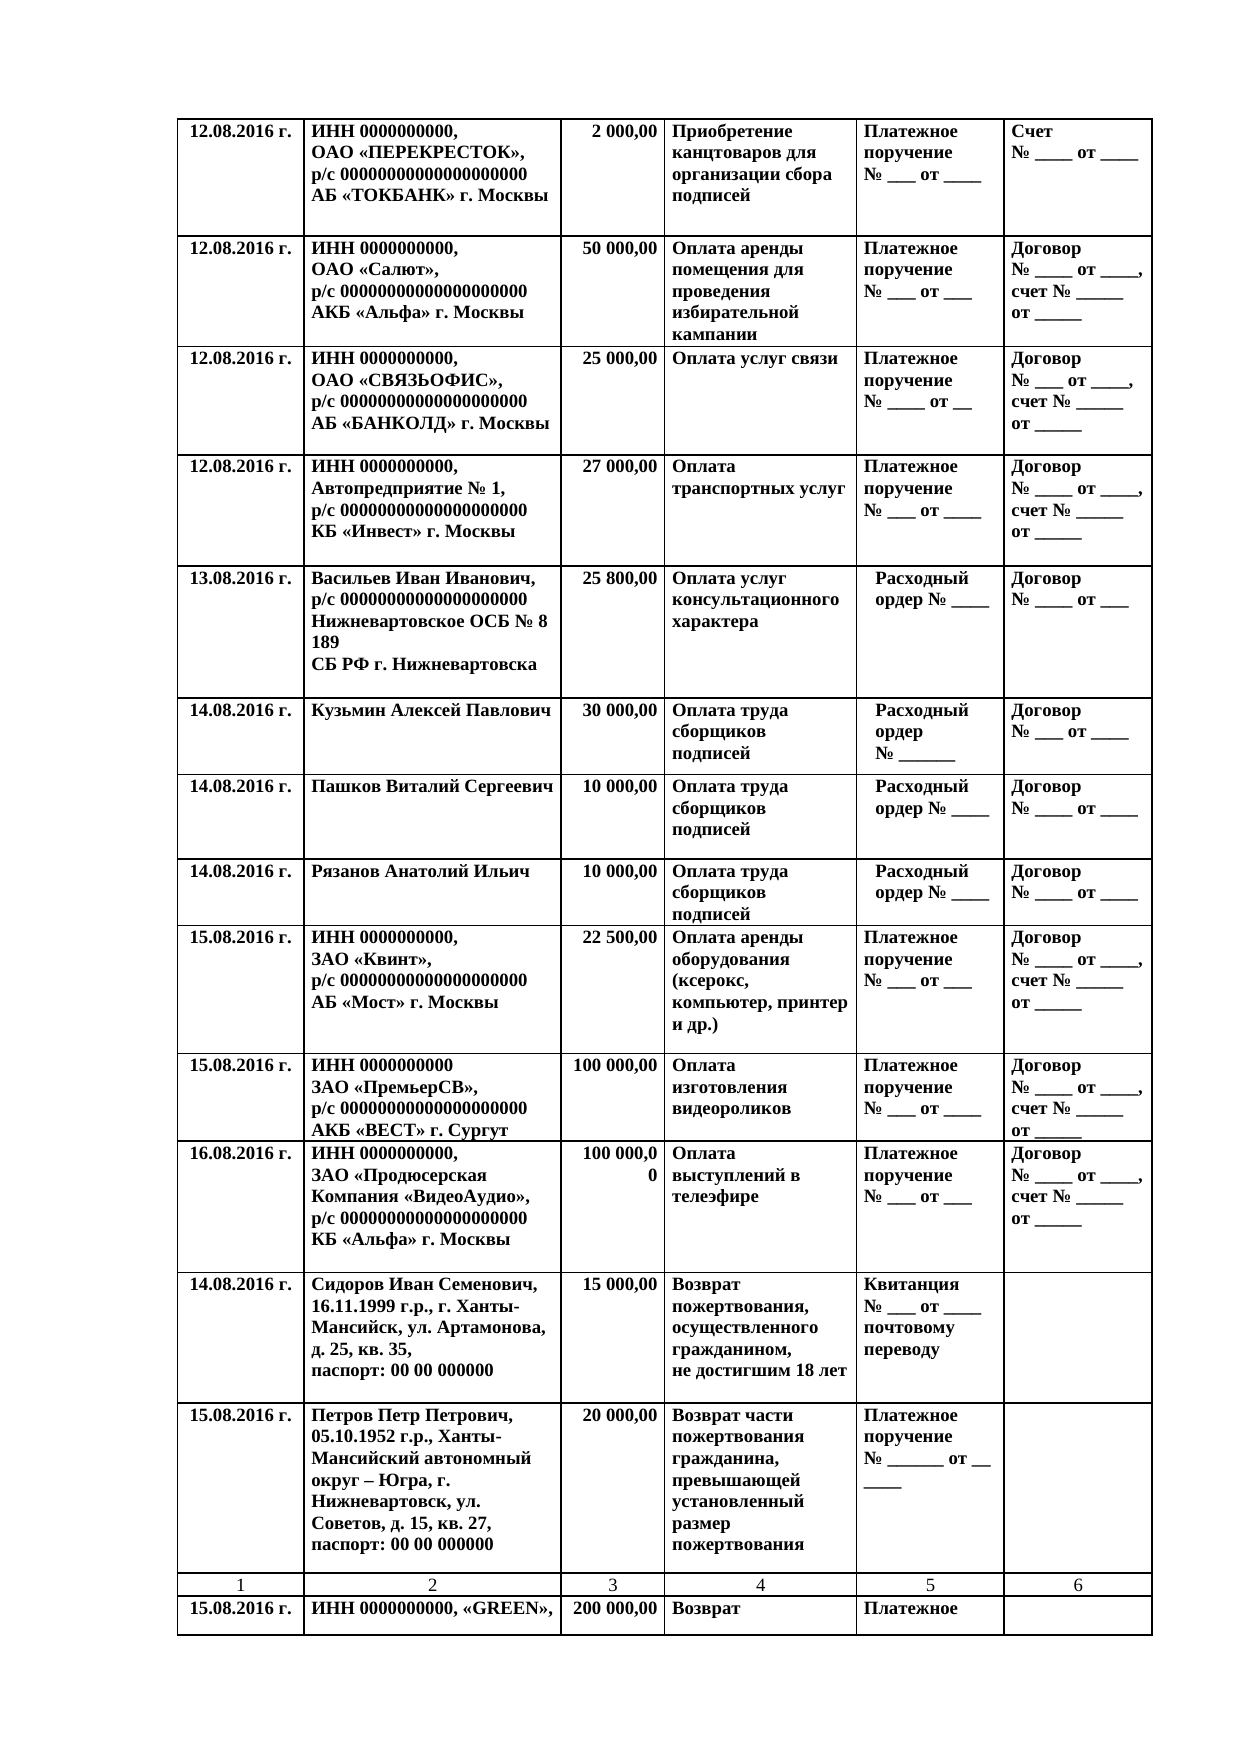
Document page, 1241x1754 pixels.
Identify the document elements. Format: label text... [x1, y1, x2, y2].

table_cell 30 000,00 [562, 699, 664, 773]
table_cell 3 [562, 1574, 664, 1595]
table_cell [1005, 1597, 1151, 1634]
table_cell Оплата труда сборщиков подписей [665, 699, 856, 773]
table_cell Расходный ордер № ____ [857, 567, 1003, 697]
table_cell Оплата транспортных услуг [665, 456, 856, 565]
table_cell Расходный ордер № ____ [857, 860, 1003, 924]
table_cell Договор № ___ от ____, счет № _____ от _____ [1005, 347, 1151, 454]
table_cell Пашков Виталий Сергеевич [305, 775, 560, 858]
table_cell 16.08.2016 г. [178, 1142, 303, 1271]
table_cell Оплата труда сборщиков подписей [665, 775, 856, 858]
table_cell Возврат части пожертвования гражданина, превышающей установленный размер пожертвования [665, 1404, 856, 1572]
table_cell Платежное поручение № ___ от ___ [857, 926, 1003, 1053]
table_cell 12.08.2016 г. [178, 237, 303, 346]
table_cell ИНН 0000000000, ЗАО «Продюсерская Компания «ВидеоАудио», р/с 00000000000000000000 КБ «Альфа» г. Москвы [305, 1142, 560, 1271]
table_cell Платежное поручение № ___ от ____ [857, 456, 1003, 565]
table_cell Договор № ____ от ____, счет № _____ от _____ [1005, 926, 1151, 1053]
table_cell ИНН 0000000000, ОАО «СВЯЗЬОФИС», р/с 00000000000000000000 АБ «БАНКОЛД» г. Москвы [305, 347, 560, 454]
table_cell Договор № ___ от ____ [1005, 699, 1151, 773]
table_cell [305, 1597, 560, 1634]
table_cell 50 000,00 [562, 237, 664, 346]
table_cell 14.08.2016 г. [178, 775, 303, 858]
table_cell Договор № ____ от ____ [1005, 775, 1151, 858]
table_cell 22 500,00 [562, 926, 664, 1053]
table_cell 12.08.2016 г. [178, 456, 303, 565]
table_cell 15.08.2016 г. [178, 1597, 303, 1634]
table_cell Платежное поручение № ___ от ___ [857, 1142, 1003, 1271]
table_cell Петров Петр Петрович, 05.10.1952 г.р., Ханты-Мансийский автономный округ – Югра, г. Нижневартовск, ул. Советов, д. 15, кв. 27, паспорт: 00 00 000000 [305, 1404, 560, 1572]
table_cell Расходный ордер № ______ [857, 699, 1003, 773]
table_cell Васильев Иван Иванович, р/с 00000000000000000000 Нижневартовское ОСБ № 8189 СБ РФ г. Нижневартовска [305, 567, 560, 697]
table_cell Расходный ордер № ____ [857, 775, 1003, 858]
table_cell Квитанция № ___ от ____ почтовому переводу [857, 1273, 1003, 1402]
table_cell ИНН 0000000000, ОАО «Салют», р/с 00000000000000000000 АКБ «Альфа» г. Москвы [305, 237, 560, 346]
table_cell Оплата аренды помещения для проведения избирательной кампании [665, 237, 856, 346]
table_cell Возврат пожертвования, осуществленного гражданином, не достигшим 18 лет [665, 1273, 856, 1402]
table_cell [857, 1597, 1003, 1634]
table_cell ИНН 0000000000, Автопредприятие № 1, р/с 00000000000000000000 КБ «Инвест» г. Москвы [305, 456, 560, 565]
table_cell 15.08.2016 г. [178, 926, 303, 1053]
table_cell 10 000,00 [562, 860, 664, 924]
table_cell Договор № ____ от ____, счет № _____ от _____ [1005, 237, 1151, 346]
table_cell 20 000,00 [562, 1404, 664, 1572]
table_cell ИНН 0000000000, ЗАО «Квинт», р/с 00000000000000000000 АБ «Мост» г. Москвы [305, 926, 560, 1053]
table_cell 14.08.2016 г. [178, 699, 303, 773]
table_cell 100 000,00 [562, 1054, 664, 1140]
table_cell 6 [1005, 1574, 1151, 1595]
table_cell 100 000,00 [562, 1142, 664, 1271]
table_cell Оплата услуг связи [665, 347, 856, 454]
table_cell Платежное поручение № ___ от ___ [857, 237, 1003, 346]
table_cell Счет № ____ от ____ [1005, 120, 1151, 235]
table_cell Кузьмин Алексей Павлович [305, 699, 560, 773]
table_cell 15 000,00 [562, 1273, 664, 1402]
table_cell 13.08.2016 г. [178, 567, 303, 697]
table_cell Оплата изготовления видеороликов [665, 1054, 856, 1140]
table_cell 25 000,00 [562, 347, 664, 454]
table_cell 25 800,00 [562, 567, 664, 697]
table_cell Договор № ____ от ____, счет № _____ от _____ [1005, 1054, 1151, 1140]
table_cell Рязанов Анатолий Ильич [305, 860, 560, 924]
table_cell Оплата услуг консультационного характера [665, 567, 856, 697]
table_cell Договор № ____ от ____ [1005, 860, 1151, 924]
table_cell 2 000,00 [562, 120, 664, 235]
table_cell 200 000,00 [562, 1597, 664, 1634]
table_cell 27 000,00 [562, 456, 664, 565]
table_cell Платежное поручение № ______ от ______ [857, 1404, 1003, 1572]
table_cell Платежное поручение № ___ от ____ [857, 120, 1003, 235]
table_cell 14.08.2016 г. [178, 1273, 303, 1402]
table_cell [1005, 1404, 1151, 1572]
table_cell 12.08.2016 г. [178, 120, 303, 235]
table_cell 12.08.2016 г. [178, 347, 303, 454]
table_cell Оплата выступлений в телеэфире [665, 1142, 856, 1271]
table_cell 15.08.2016 г. [178, 1054, 303, 1140]
table_cell Оплата труда сборщиков подписей [665, 860, 856, 924]
table_cell 10 000,00 [562, 775, 664, 858]
table_cell ИНН 0000000000 ЗАО «ПремьерСВ», р/с 00000000000000000000 АКБ «ВЕСТ» г. Сургут [305, 1054, 560, 1140]
table_cell 14.08.2016 г. [178, 860, 303, 924]
table_cell Приобретение канцтоваров для организации сбора подписей [665, 120, 856, 235]
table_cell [665, 1597, 856, 1634]
table_cell Сидоров Иван Семенович, 16.11.1999 г.р., г. Ханты-Мансийск, ул. Артамонова, д. 25, кв. 35, паспорт: 00 00 000000 [305, 1273, 560, 1402]
table_cell 4 [665, 1574, 856, 1595]
table_cell ИНН 0000000000, ОАО «ПЕРЕКРЕСТОК», р/с 00000000000000000000 АБ «ТОКБАНК» г. Москвы [305, 120, 560, 235]
table_cell Договор № ____ от ____, счет № _____ от _____ [1005, 456, 1151, 565]
table_cell Платежное поручение № ___ от ____ [857, 1054, 1003, 1140]
table_cell Договор № ____ от ____, счет № _____ от _____ [1005, 1142, 1151, 1271]
table_cell 15.08.2016 г. [178, 1404, 303, 1572]
table_cell Платежное поручение № ____ от __ [857, 347, 1003, 454]
table_cell Договор № ____ от ___ [1005, 567, 1151, 697]
table_cell 1 [178, 1574, 303, 1595]
table_cell 2 [305, 1574, 560, 1595]
table_cell 5 [857, 1574, 1003, 1595]
table_cell [1005, 1273, 1151, 1402]
table_cell Оплата аренды оборудования (ксерокс, компьютер, принтер и др.) [665, 926, 856, 1053]
